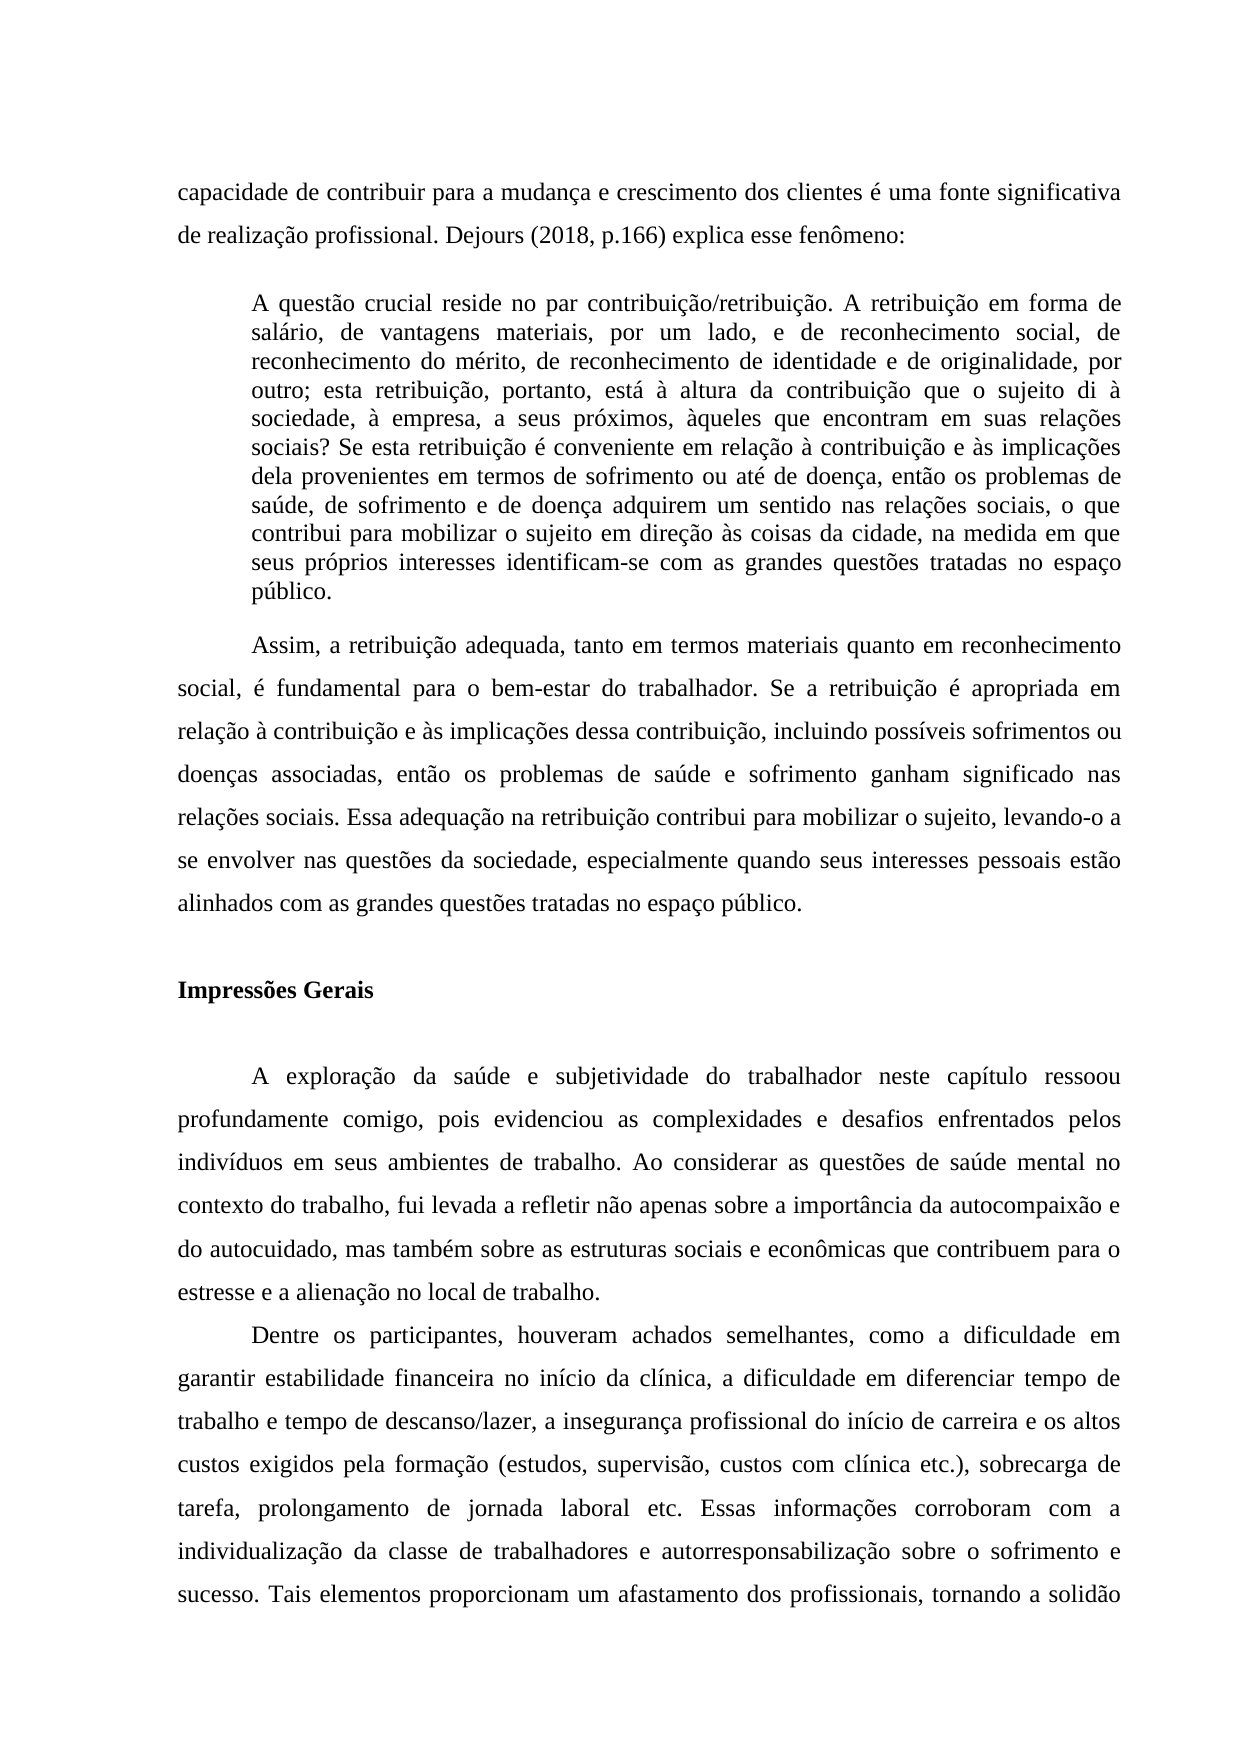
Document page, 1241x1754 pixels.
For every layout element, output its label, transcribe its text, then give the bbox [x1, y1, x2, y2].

text A exploração da saúde e subjetividade do trabalhador neste capítulo ressoou profundamente comigo, pois evidenciou as complexidades e desafios enfrentados pelos indivíduos em seus ambientes de trabalho. Ao considerar as questões de saúde mental no contexto do trabalho, fui levada a refletir não apenas sobre a importância da autocompaixão e do autocuidado, mas também sobre as estruturas sociais e econômicas que contribuem para o estresse e a alienação no local de trabalho. [177, 1061, 1122, 1306]
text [177, 177, 1122, 249]
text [177, 1320, 1122, 1608]
text Impressões Gerais [177, 975, 1122, 1003]
text A questão crucial reside no par contribuição/retribuição. A retribuição em forma de salário, de vantagens materiais, por um lado, e de reconhecimento social, de reconhecimento do mérito, de reconhecimento de identidade e de originalidade, por outro; esta retribuição, portanto, está à altura da contribuição que o sujeito di à sociedade, à empresa, a seus próximos, àqueles que encontram em suas relações sociais? Se esta retribuição é conveniente em relação à contribuição e às implicações dela provenientes em termos de sofrimento ou até de doença, então os problemas de saúde, de sofrimento e de doença adquirem um sentido nas relações sociais, o que contribui para mobilizar o sujeito em direção às coisas da cidade, na medida em que seus próprios interesses identificam-se com as grandes questões tratadas no espaço público. [251, 288, 1122, 605]
text Assim, a retribuição adequada, tanto em termos materiais quanto em reconhecimento social, é fundamental para o bem-estar do trabalhador. Se a retribuição é apropriada em relação à contribuição e às implicações dessa contribuição, incluindo possíveis sofrimentos ou doenças associadas, então os problemas de saúde e sofrimento ganham significado nas relações sociais. Essa adequação na retribuição contribui para mobilizar o sujeito, levando-o a se envolver nas questões da sociedade, especialmente quando seus interesses pessoais estão alinhados com as grandes questões tratadas no espaço público. [177, 630, 1122, 917]
